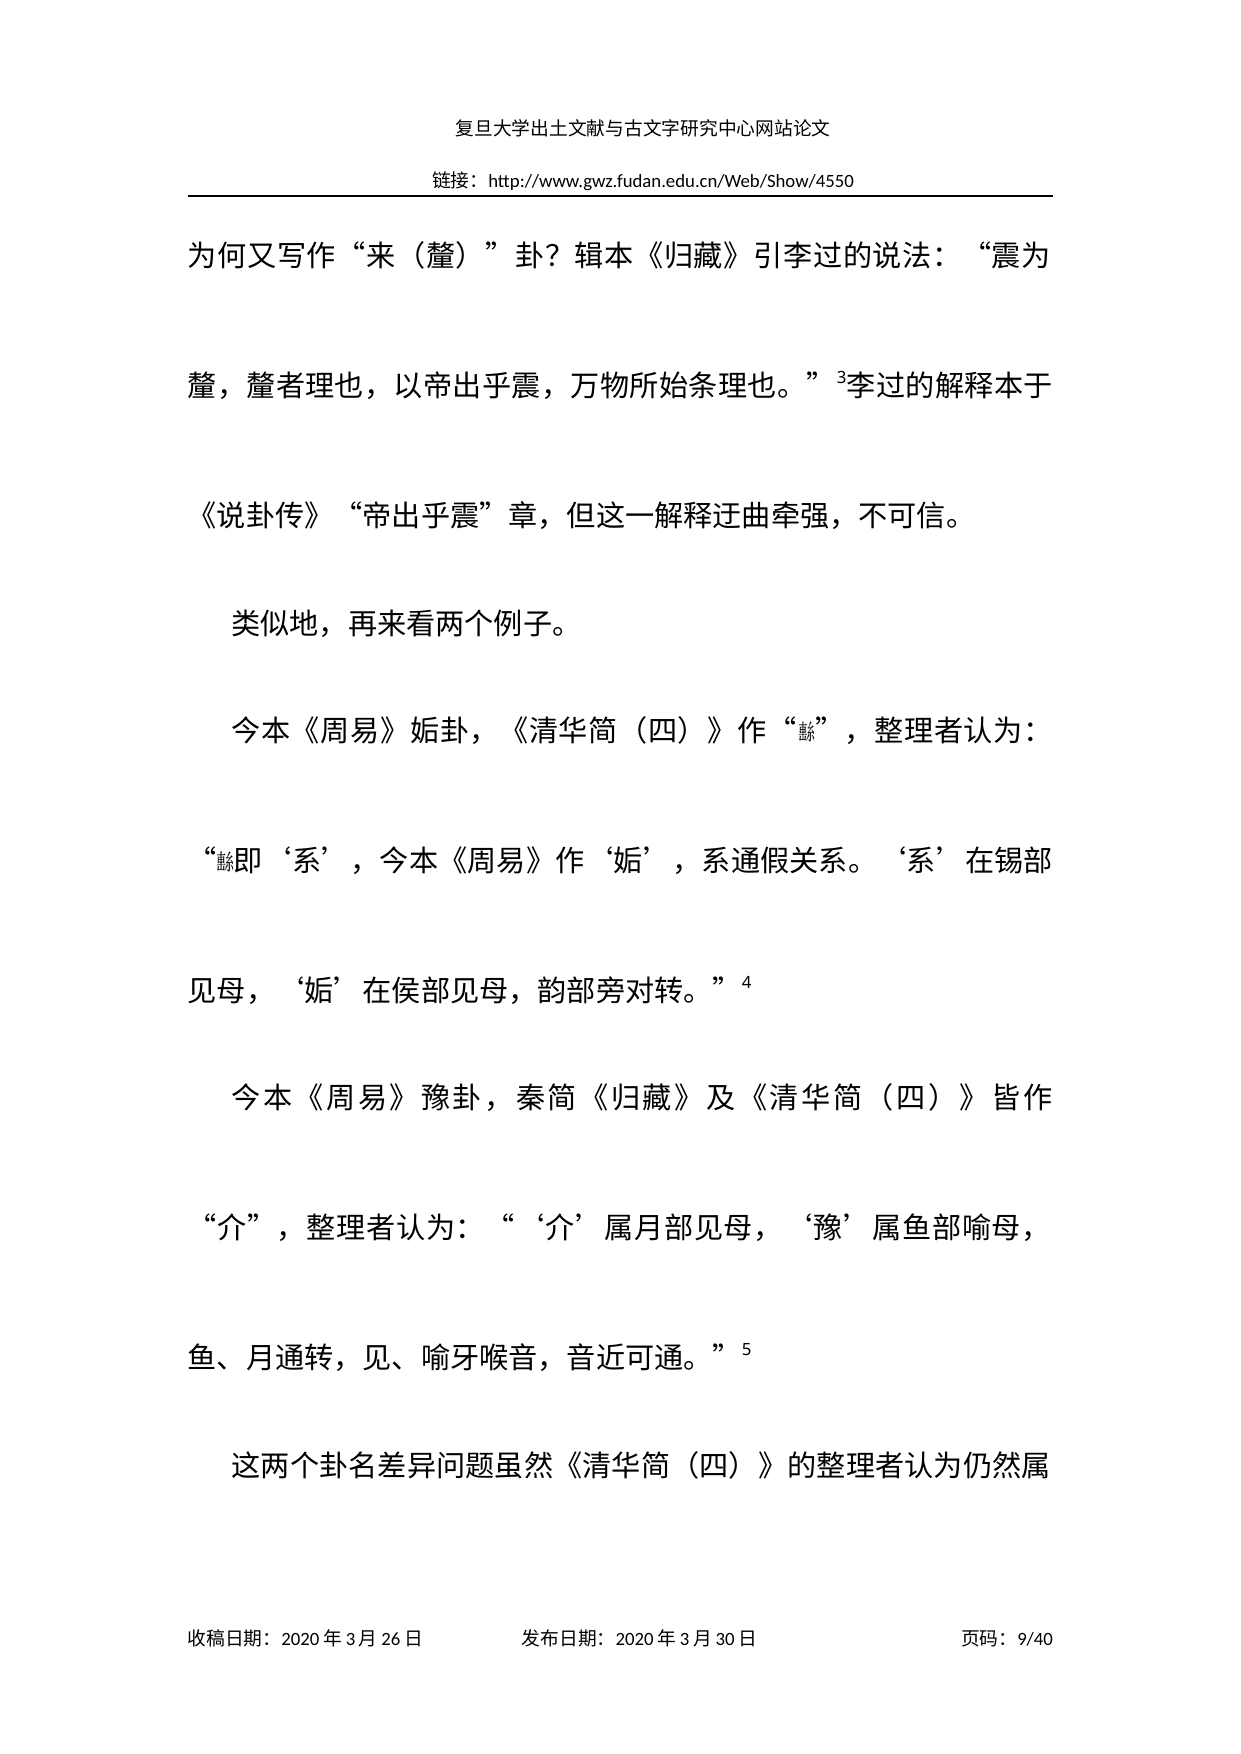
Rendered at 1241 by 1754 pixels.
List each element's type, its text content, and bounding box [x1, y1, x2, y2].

text 今本《周易》豫卦，秦简《归藏》及《清华简（四）》皆作“介”，整理者认为：“‘介’属月部见母，‘豫’属鱼部喻母，鱼、月通转，见、喻牙喉音，音近可通。” [187, 1064, 1053, 1389]
picture [798, 720, 815, 742]
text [187, 1431, 1053, 1496]
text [187, 222, 1053, 547]
picture [216, 850, 234, 872]
text 今本《周易》姤卦，《清华简（四）》作“”，整理者认为：“即‘系’，今本《周易》作‘姤’，系通假关系。‘系’在锡部见母，‘姤’在侯部见母，韵部旁对转。” [187, 696, 1053, 1021]
text 类似地，再来看两个例子。 [187, 589, 1053, 654]
